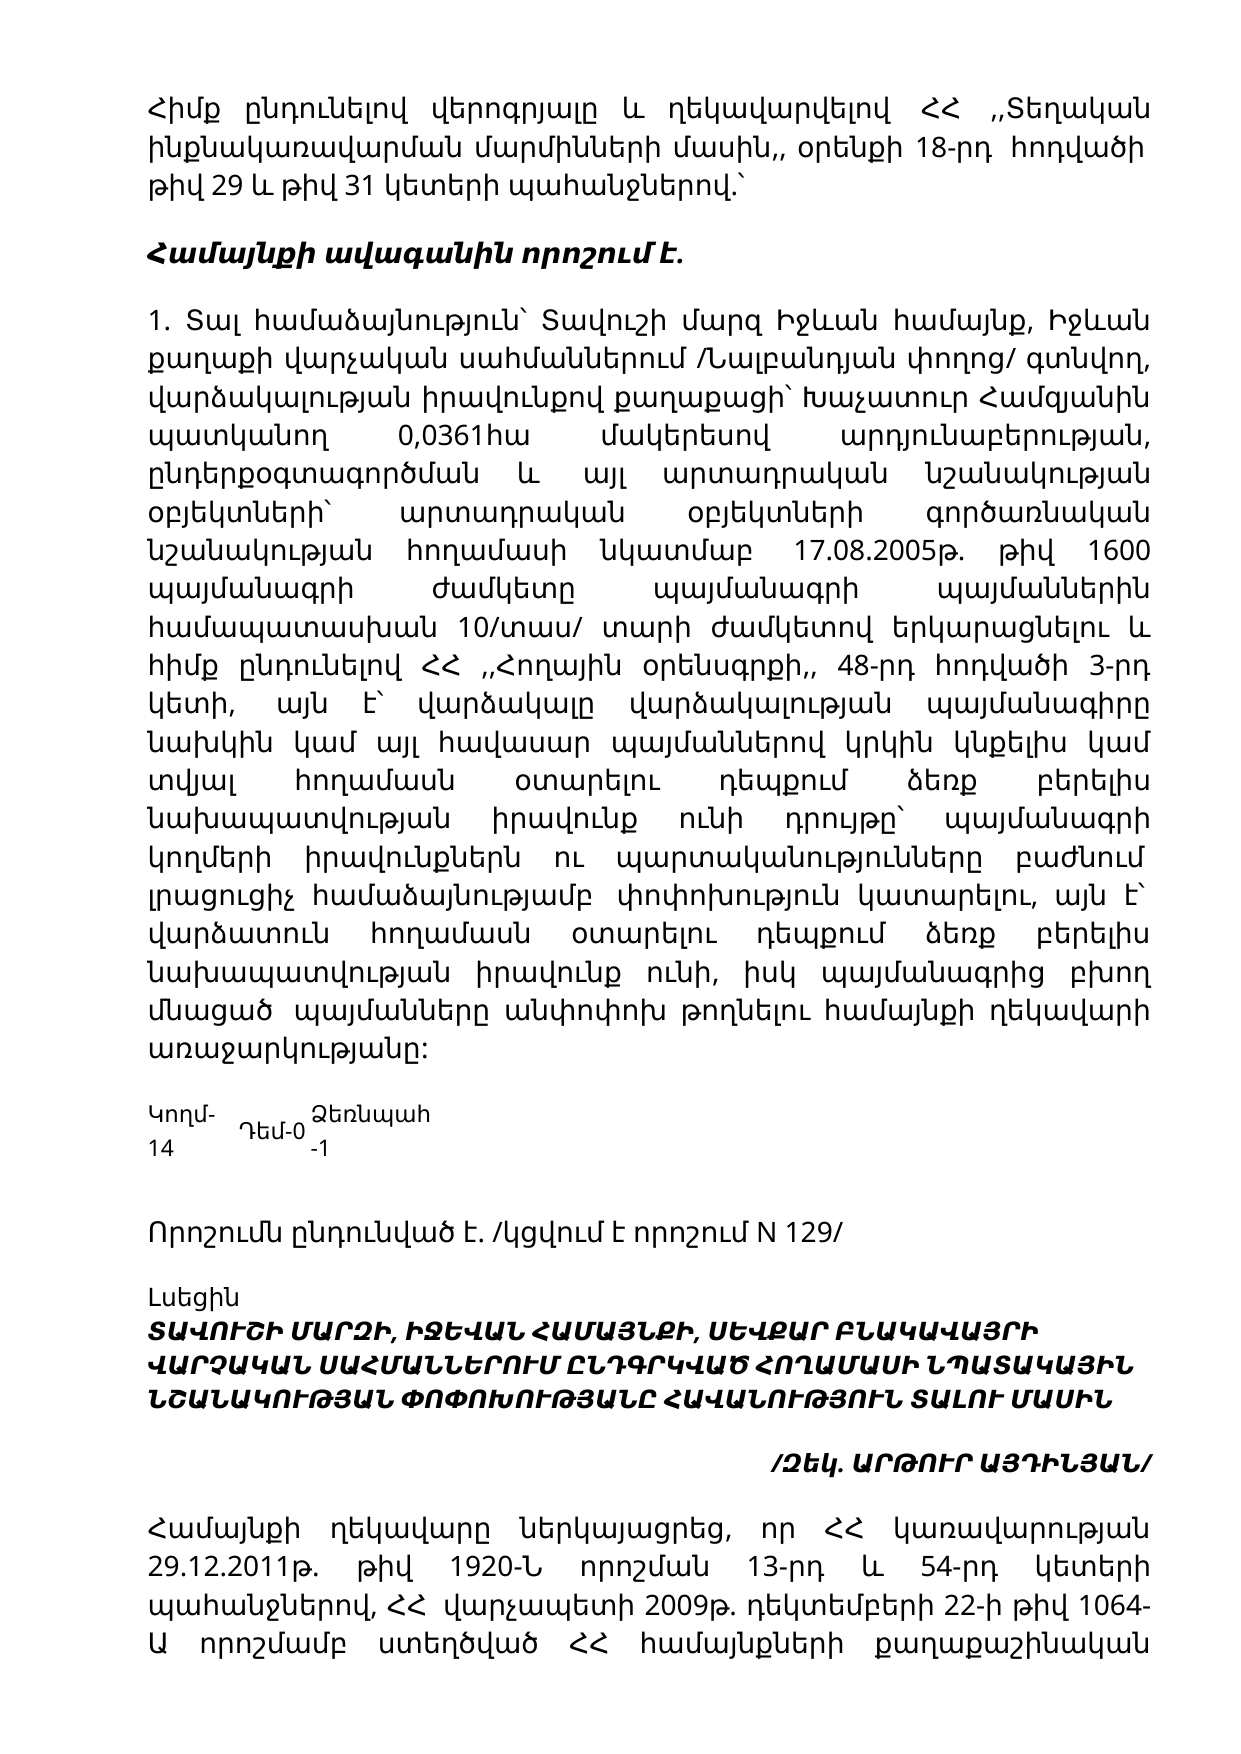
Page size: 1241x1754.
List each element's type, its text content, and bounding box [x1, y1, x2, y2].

table_header Կողմ-14 [146, 1096, 237, 1183]
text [147, 1508, 1151, 1662]
text Համայնքի ավագանին որոշում է. [147, 233, 1151, 271]
text Հիմք ընդունելով վերոգրյալը և ղեկավարվելով ՀՀ ,,Տեղական ինքնակառավարման մարմինների մասին,, օրենքի 18-րդ հոդվածի թիվ 29 և թիվ 31 կետերի պահանջներով.՝ [147, 89, 1151, 204]
text Որոշումն ընդունված է. /կցվում է որոշում N 129/ [147, 1212, 1151, 1251]
text Լսեցին ՏԱՎՈՒՇԻ ՄԱՐԶԻ, ԻՋԵՎԱՆ ՀԱՄԱՅՆՔԻ, ՍԵՎՔԱՐ ԲՆԱԿԱՎԱՅՐԻ ՎԱՐՉԱԿԱՆ ՍԱՀՄԱՆՆԵՐՈՒՄ ԸՆԴԳՐԿՎԱԾ ՀՈՂԱՄԱՍԻ ՆՊԱՏԱԿԱՅԻՆ ՆՇԱՆԱԿՈՒԹՅԱՆ ՓՈՓՈԽՈՒԹՅԱՆԸ ՀԱՎԱՆՈՒԹՅՈՒՆ ՏԱԼՈՒ ՄԱՍԻՆ [147, 1280, 1151, 1416]
text 1. Տալ համաձայնություն՝ Տավուշի մարզ Իջևան համայնք, Իջևան քաղաքի վարչական սահմաններում /Նալբանդյան փողոց/ գտնվող, վարձակալության իրավունքով քաղաքացի՝ Խաչատուր Համզյանին պատկանող 0,0361հա մակերեսով արդյունաբերության, ընդերքօգտագործման և այլ արտադրական նշանակության օբյեկտների՝ արտադրական օբյեկտների գործառնական նշանակության հողամասի նկատմաբ 17.08.2005թ. թիվ 1600 պայմանագրի ժամկետը պայմանագրի պայմաններին համապատասխան 10/տաս/ տարի ժամկետով երկարացնելու և հիմք ընդունելով ՀՀ ,,Հողային օրենսգրքի,, 48-րդ հոդվածի 3-րդ կետի, այն է՝ վարձակալը վարձակալության պայմանագիրը նախկին կամ այլ հավասար պայմաններով կրկին կնքելիս կամ տվյալ հողամասն օտարելու դեպքում ձեռք բերելիս նախապատվության իրավունք ունի դրույթը՝ պայմանագրի կողմերի իրավունքներն ու պարտականությունները բաժնում լրացուցիչ համաձայնությամբ փոփոխություն կատարելու, այն է՝ վարձատուն հողամասն օտարելու դեպքում ձեռք բերելիս նախապատվության իրավունք ունի, իսկ պայմանագրից բխող մնացած պայմանները անփոփոխ թողնելու համայնքի ղեկավարի առաջարկությանը: [147, 300, 1151, 1067]
table_header Ձեռնպահ-1 [309, 1096, 437, 1183]
table_header Դեմ-0 [237, 1096, 309, 1183]
text /Զեկ. ԱՐԹՈՒՐ ԱՅԴԻՆՅԱՆ/ [147, 1445, 1151, 1479]
